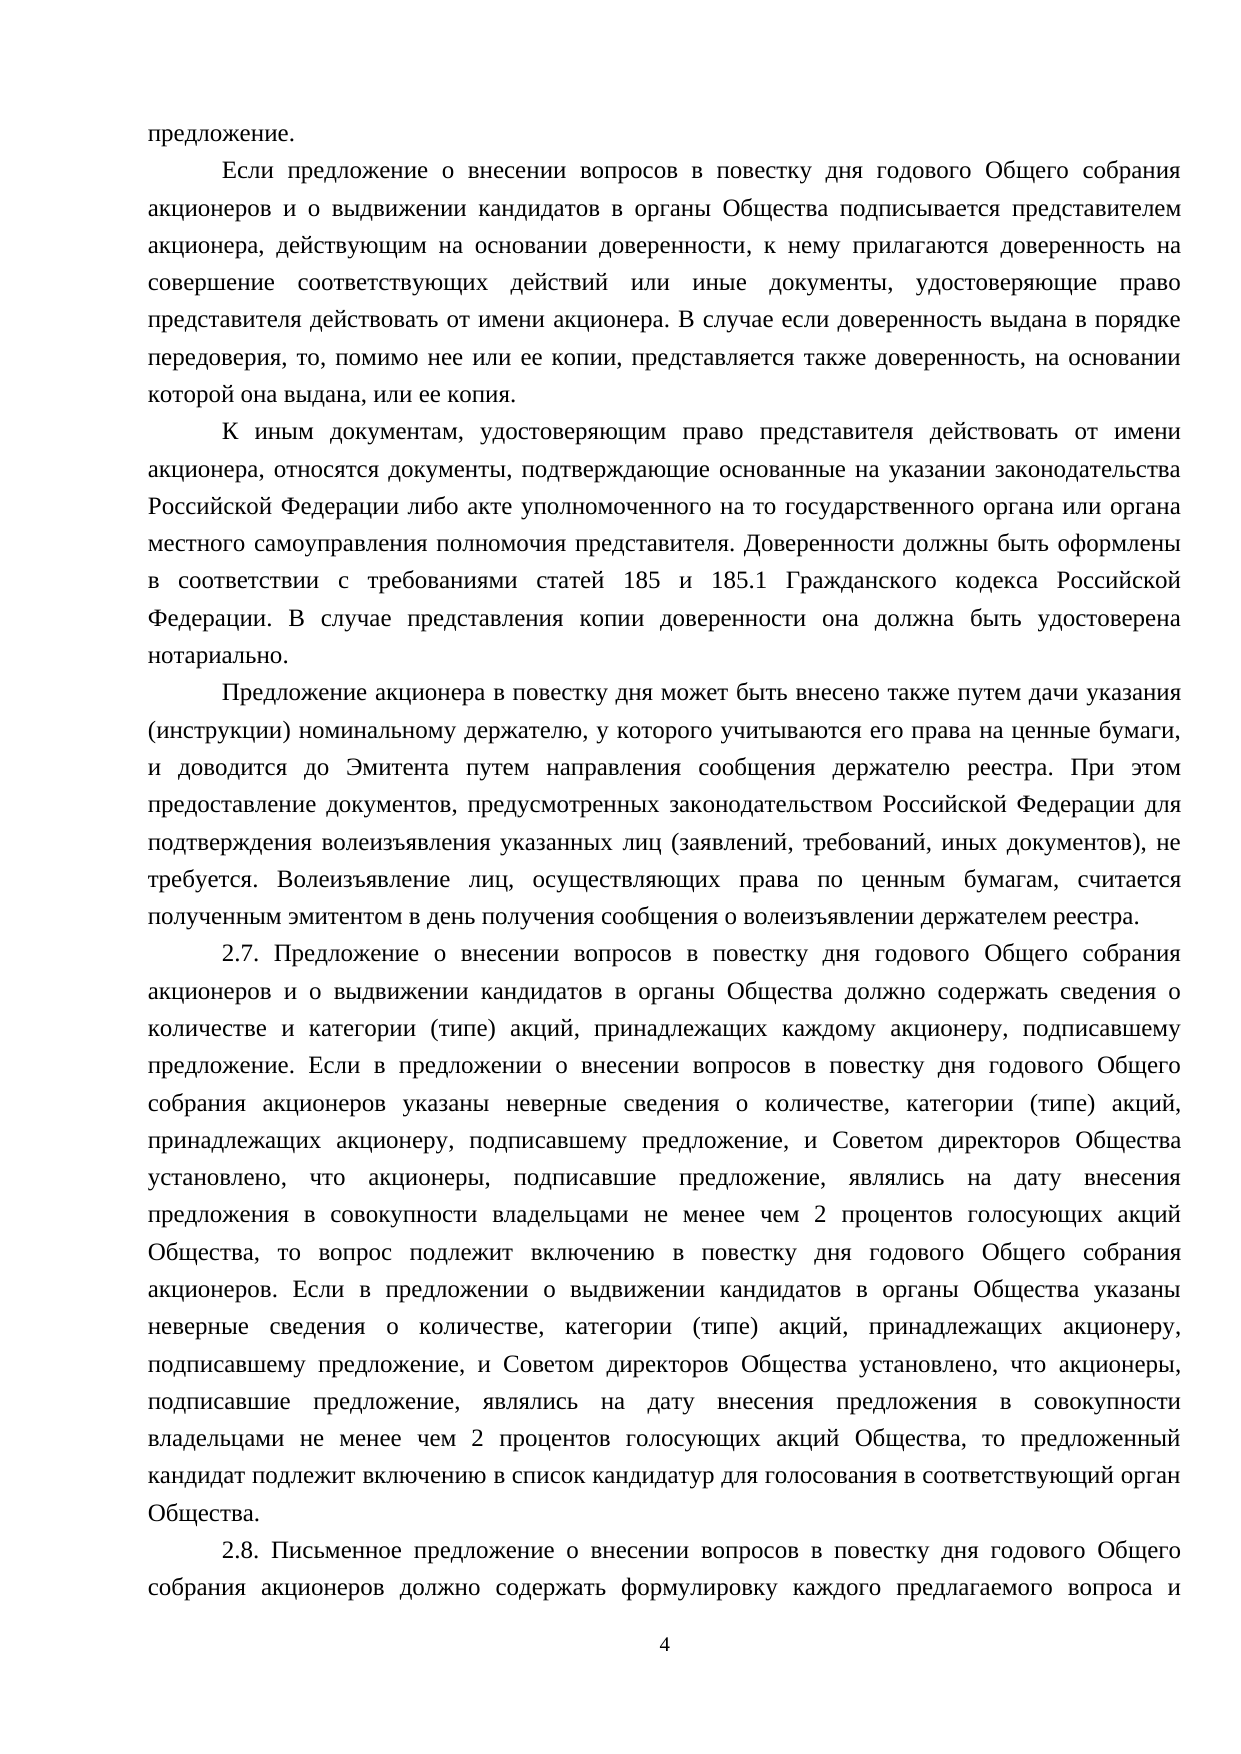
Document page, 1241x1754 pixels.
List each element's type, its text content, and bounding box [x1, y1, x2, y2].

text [148, 118, 1181, 147]
text Если предложение о внесении вопросов в повестку дня годового Общего собрания акционеров и о выдвижении кандидатов в органы Общества подписывается представителем акционера, действующим на основании доверенности, к нему прилагаются доверенность на совершение соответствующих действий или иные документы, удостоверяющие право представителя действовать от имени акционера. В случае если доверенность выдана в порядке передоверия, то, помимо нее или ее копии, представляется также доверенность, на основании которой она выдана, или ее копия. [148, 155, 1181, 408]
text К иным документам, удостоверяющим право представителя действовать от имени акционера, относятся документы, подтверждающие основанные на указании законодательства Российской Федерации либо акте уполномоченного на то государственного органа или органа местного самоуправления полномочия представителя. Доверенности должны быть оформлены в соответствии с требованиями статей 185 и 185.1 Гражданского кодекса Российской Федерации. В случае представления копии доверенности она должна быть удостоверена нотариально. [148, 416, 1181, 669]
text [148, 1535, 1181, 1601]
text 2.7. Предложение о внесении вопросов в повестку дня годового Общего собрания акционеров и о выдвижении кандидатов в органы Общества должно содержать сведения о количестве и категории (типе) акций, принадлежащих каждому акционеру, подписавшему предложение. Если в предложении о внесении вопросов в повестку дня годового Общего собрания акционеров указаны неверные сведения о количестве, категории (типе) акций, принадлежащих акционеру, подписавшему предложение, и Советом директоров Общества установлено, что акционеры, подписавшие предложение, являлись на дату внесения предложения в совокупности владельцами не менее чем 2 процентов голосующих акций Общества, то вопрос подлежит включению в повестку дня годового Общего собрания акционеров. Если в предложении о выдвижении кандидатов в органы Общества указаны неверные сведения о количестве, категории (типе) акций, принадлежащих акционеру, подписавшему предложение, и Советом директоров Общества установлено, что акционеры, подписавшие предложение, являлись на дату внесения предложения в совокупности владельцами не менее чем 2 процентов голосующих акций Общества, то предложенный кандидат подлежит включению в список кандидатур для голосования в соответствующий орган Общества. [148, 938, 1181, 1527]
text Предложение акционера в повестку дня может быть внесено также путем дачи указания (инструкции) номинальному держателю, у которого учитываются его права на ценные бумаги, и доводится до Эмитента путем направления сообщения держателю реестра. При этом предоставление документов, предусмотренных законодательством Российской Федерации для подтверждения волеизъявления указанных лиц (заявлений, требований, иных документов), не требуется. Волеизъявление лиц, осуществляющих права по ценным бумагам, считается полученным эмитентом в день получения сообщения о волеизъявлении держателем реестра. [148, 677, 1181, 930]
